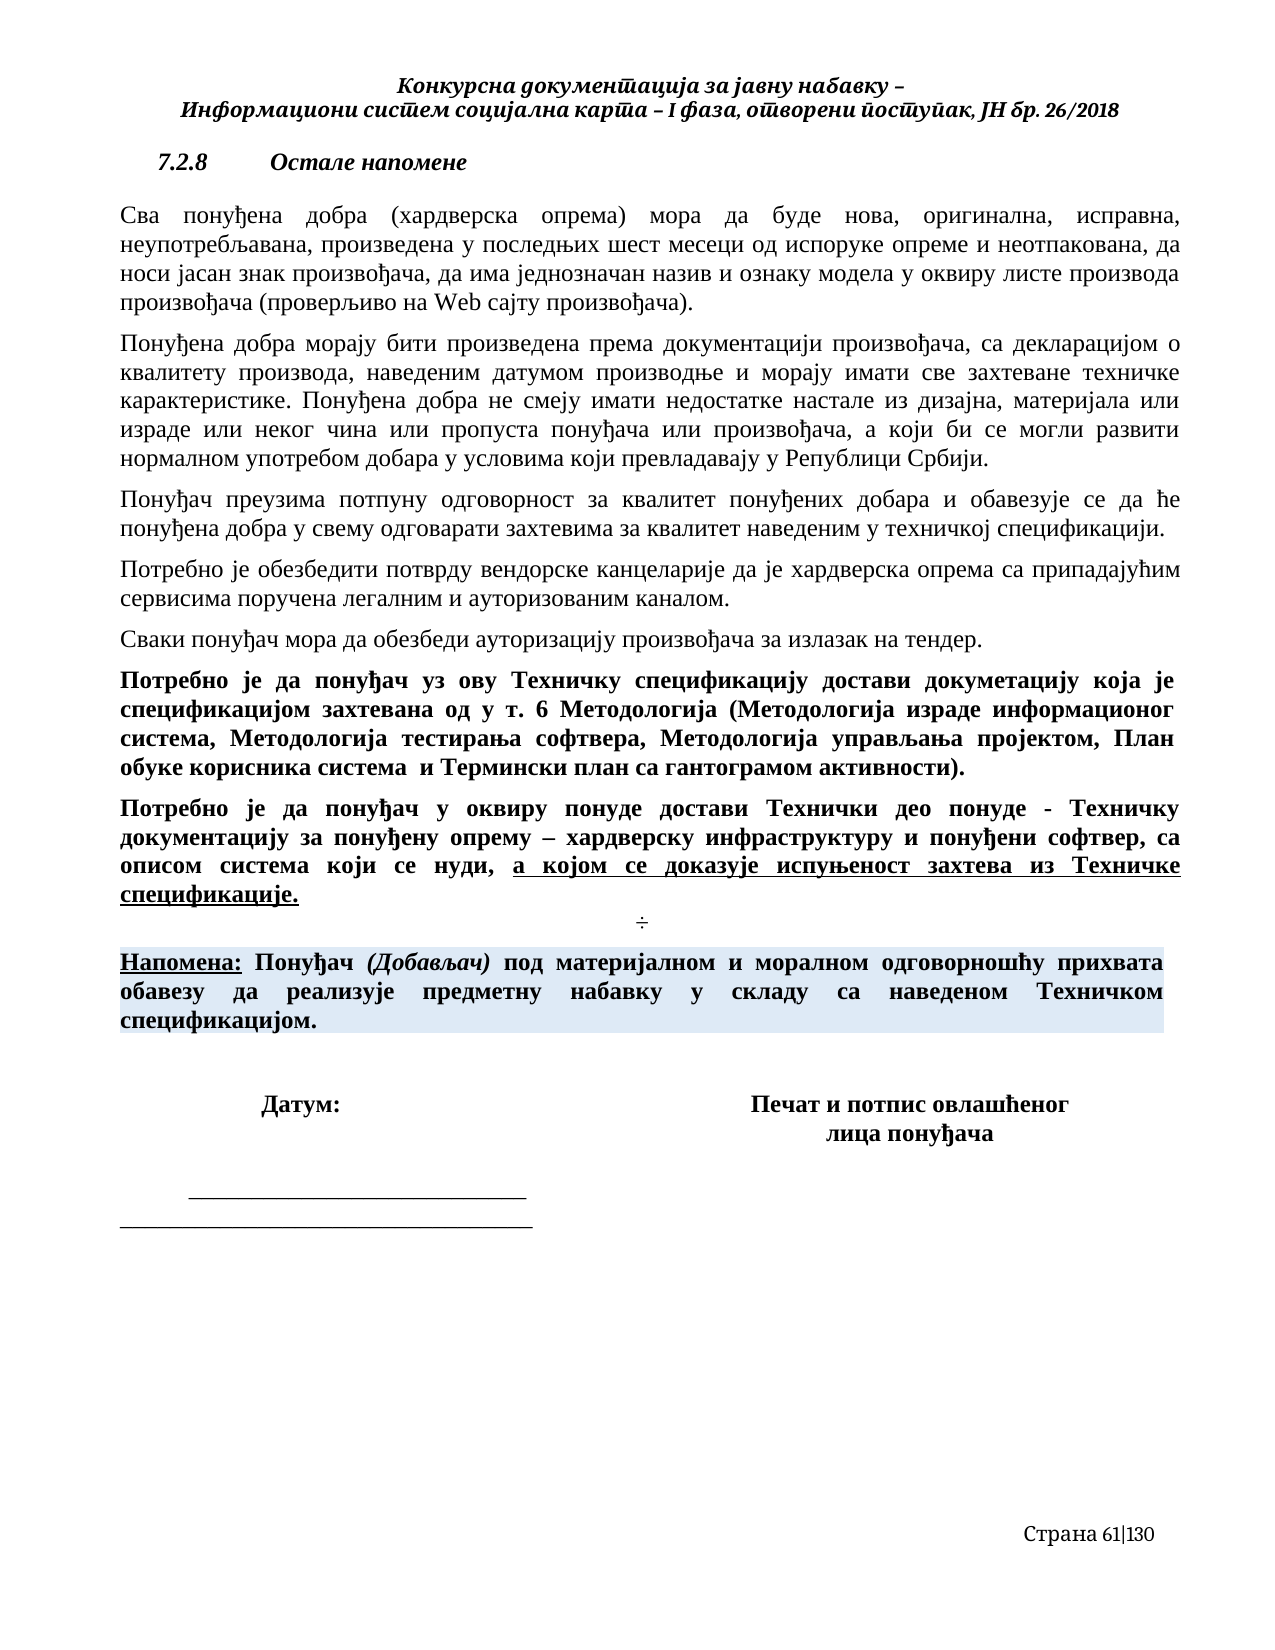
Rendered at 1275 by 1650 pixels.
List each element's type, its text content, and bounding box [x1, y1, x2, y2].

text Потребно је обезбедити потврду вендорске канцеларије да је хардверска опрема са припадајућим сервисима поручена легалним и ауторизованим каналом. [120, 554, 1181, 612]
text лица понуђача [261, 1118, 1181, 1146]
text Сва понуђена добра (хардверска опрема) мора да буде нова, оригинална, исправна, неупотребљавана, произведена у последњих шест месеци од испоруке опреме и неотпакована, да носи јасан знак произвођача, да има једнозначан назив и ознаку модела у оквиру листе производа произвођача (проверљиво на Web сајту произвођача). [120, 201, 1181, 316]
text Потребно је да понуђач у оквиру понуде достави Технички део понуде - Tехничку документацију за понуђену опрему – хардверску инфраструктуру и понуђени софтвер, са описом система који се нуди, а којом се доказује испуњеност захтева из Техничке спецификације. [120, 793, 1181, 908]
text Сваки понуђач мора да обезбеди ауторизацију произвођача за излазак на тендер. [120, 624, 1181, 653]
text Датум: Печат и потпис овлашћеног [261, 1089, 1181, 1118]
text 7.2.8 Остале напомене [157, 147, 1181, 176]
text Понуђач преузима потпуну одговорност за квалитет понуђених добара и обавезује се да ће понуђена добра у свему одговарати захтевима за квалитет наведеним у техничкој спецификацији. [120, 484, 1181, 542]
text Понуђена добра морају бити произведена према документацији произвођача, са декларацијом о квалитету производа, наведеним датумом производње и морају имати све захтеване техничке карактеристике. Понуђена добра не смеју имати недостатке настале из дизајна, материјала или израде или неког чина или пропуста понуђача или произвођача, а који би се могли развити нормалном употребом добара у условима који превладавају у Републици Србији. [120, 328, 1181, 472]
text ___________________________ _________________________________ [120, 1173, 1181, 1231]
text Потребно је да понуђач уз ову Техничку спецификацију достави докуметацију која је спецификацијом захтевана од у т. 6 Методологија (Методологија израде информационог система, Методологија тестирања софтвера, Методологија управљања пројектом, План обуке корисника система и Термински план са гантограмом активности). [120, 666, 1175, 781]
text ÷ [120, 908, 1164, 937]
text Напомена: Понуђач (Добављач) под материјалном и моралном одговорношћу прихвата обавезу да реализује предметну набавку у складу са наведеном Техничком спецификацијом. [120, 947, 1164, 1033]
